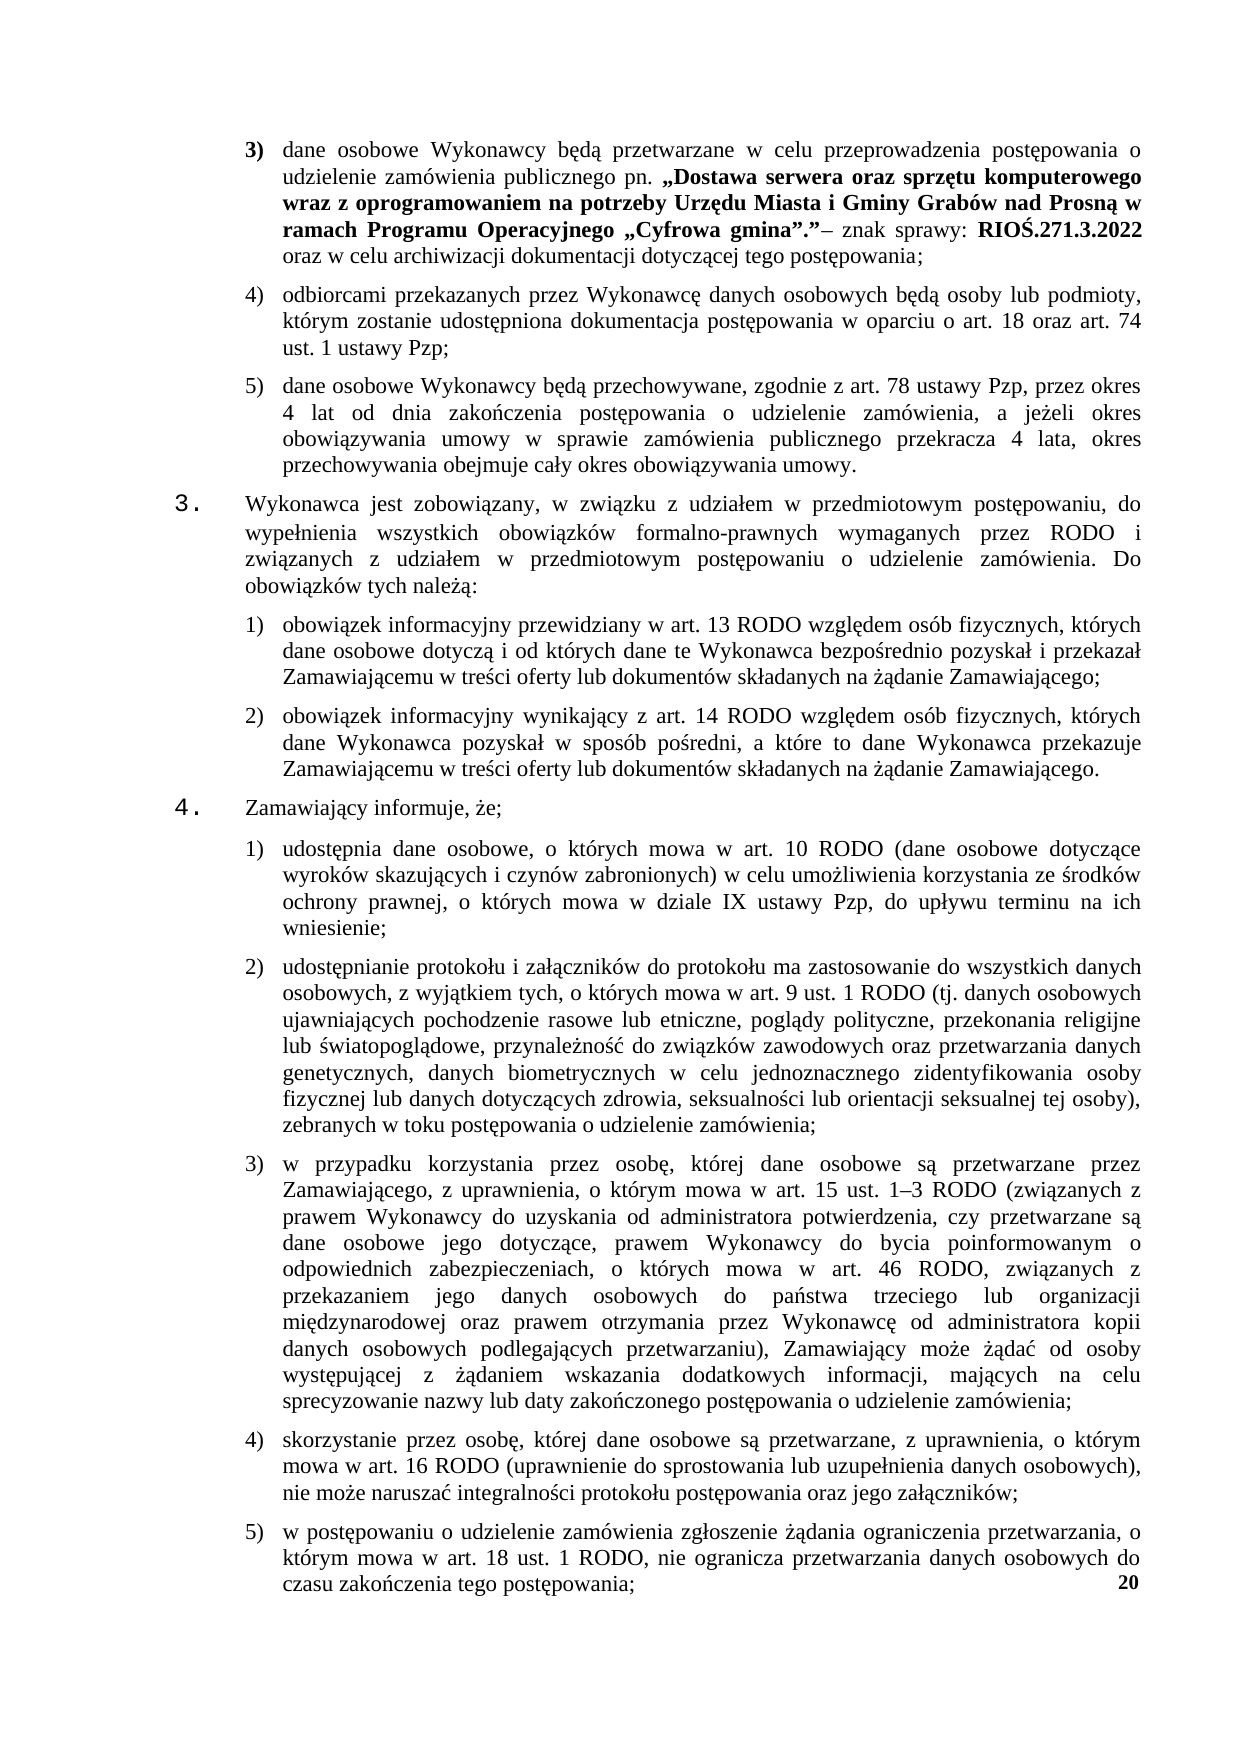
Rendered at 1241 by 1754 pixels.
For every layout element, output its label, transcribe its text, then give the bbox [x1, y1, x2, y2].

list obowiązek informacyjny wynikający z art. 14 RODO względem osób fizycznych, których dane Wykonawca pozyskał w sposób pośredni, a które to dane Wykonawca przekazuje Zamawiającemu w treści oferty lub dokumentów składanych na żądanie Zamawiającego. [245, 702, 1142, 781]
list Wykonawca jest zobowiązany, w związku z udziałem w przedmiotowym postępowaniu, do wypełnienia wszystkich obowiązków formalno-prawnych wymaganych przez RODO i związanych z udziałem w przedmiotowym postępowaniu o udzielenie zamówienia. Do obowiązków tych należą: [174, 490, 1142, 598]
list udostępnianie protokołu i załączników do protokołu ma zastosowanie do wszystkich danych osobowych, z wyjątkiem tych, o których mowa w art. 9 ust. 1 RODO (tj. danych osobowych ujawniających pochodzenie rasowe lub etniczne, poglądy polityczne, przekonania religijne lub światopoglądowe, przynależność do związków zawodowych oraz przetwarzania danych genetycznych, danych biometrycznych w celu jednoznacznego zidentyfikowania osoby fizycznej lub danych dotyczących zdrowia, seksualności lub orientacji seksualnej tej osoby), zebranych w toku postępowania o udzielenie zamówienia; [245, 953, 1142, 1138]
list odbiorcami przekazanych przez Wykonawcę danych osobowych będą osoby lub podmioty, którym zostanie udostępniona dokumentacja postępowania w oparciu o art. 18 oraz art. 74 ust. 1 ustawy Pzp; [245, 281, 1142, 360]
list skorzystanie przez osobę, której dane osobowe są przetwarzane, z uprawnienia, o którym mowa w art. 16 RODO (uprawnienie do sprostowania lub uzupełnienia danych osobowych), nie może naruszać integralności protokołu postępowania oraz jego załączników; [245, 1426, 1142, 1505]
list w przypadku korzystania przez osobę, której dane osobowe są przetwarzane przez Zamawiającego, z uprawnienia, o którym mowa w art. 15 ust. 1–3 RODO (związanych z prawem Wykonawcy do uzyskania od administratora potwierdzenia, czy przetwarzane są dane osobowe jego dotyczące, prawem Wykonawcy do bycia poinformowanym o odpowiednich zabezpieczeniach, o których mowa w art. 46 RODO, związanych z przekazaniem jego danych osobowych do państwa trzeciego lub organizacji międzynarodowej oraz prawem otrzymania przez Wykonawcę od administratora kopii danych osobowych podlegających przetwarzaniu), Zamawiający może żądać od osoby występującej z żądaniem wskazania dodatkowych informacji, mających na celu sprecyzowanie nazwy lub daty zakończonego postępowania o udzielenie zamówienia; [245, 1150, 1142, 1414]
list dane osobowe Wykonawcy będą przechowywane, zgodnie z art. 78 ustawy Pzp, przez okres 4 lat od dnia zakończenia postępowania o udzielenie zamówienia, a jeżeli okres obowiązywania umowy w sprawie zamówienia publicznego przekracza 4 lata, okres przechowywania obejmuje cały okres obowiązywania umowy. [245, 372, 1142, 478]
list Zamawiający informuje, że; [174, 794, 1142, 823]
list dane osobowe Wykonawcy będą przetwarzane w celu przeprowadzenia postępowania o udzielenie zamówienia publicznego pn. „Dostawa serwera oraz sprzętu komputerowego wraz z oprogramowaniem na potrzeby Urzędu Miasta i Gminy Grabów nad Prosną w ramach Programu Operacyjnego „Cyfrowa gmina”.”– znak sprawy: RIOŚ.271.3.2022 oraz w celu archiwizacji dokumentacji dotyczącej tego postępowania; [245, 137, 1142, 268]
list obowiązek informacyjny przewidziany w art. 13 RODO względem osób fizycznych, których dane osobowe dotyczą i od których dane te Wykonawca bezpośrednio pozyskał i przekazał Zamawiającemu w treści oferty lub dokumentów składanych na żądanie Zamawiającego; [245, 611, 1142, 690]
list udostępnia dane osobowe, o których mowa w art. 10 RODO (dane osobowe dotyczące wyroków skazujących i czynów zabronionych) w celu umożliwienia korzystania ze środków ochrony prawnej, o których mowa w dziale IX ustawy Pzp, do upływu terminu na ich wniesienie; [245, 835, 1142, 941]
list w postępowaniu o udzielenie zamówienia zgłoszenie żądania ograniczenia przetwarzania, o którym mowa w art. 18 ust. 1 RODO, nie ogranicza przetwarzania danych osobowych do czasu zakończenia tego postępowania; [245, 1518, 1142, 1597]
